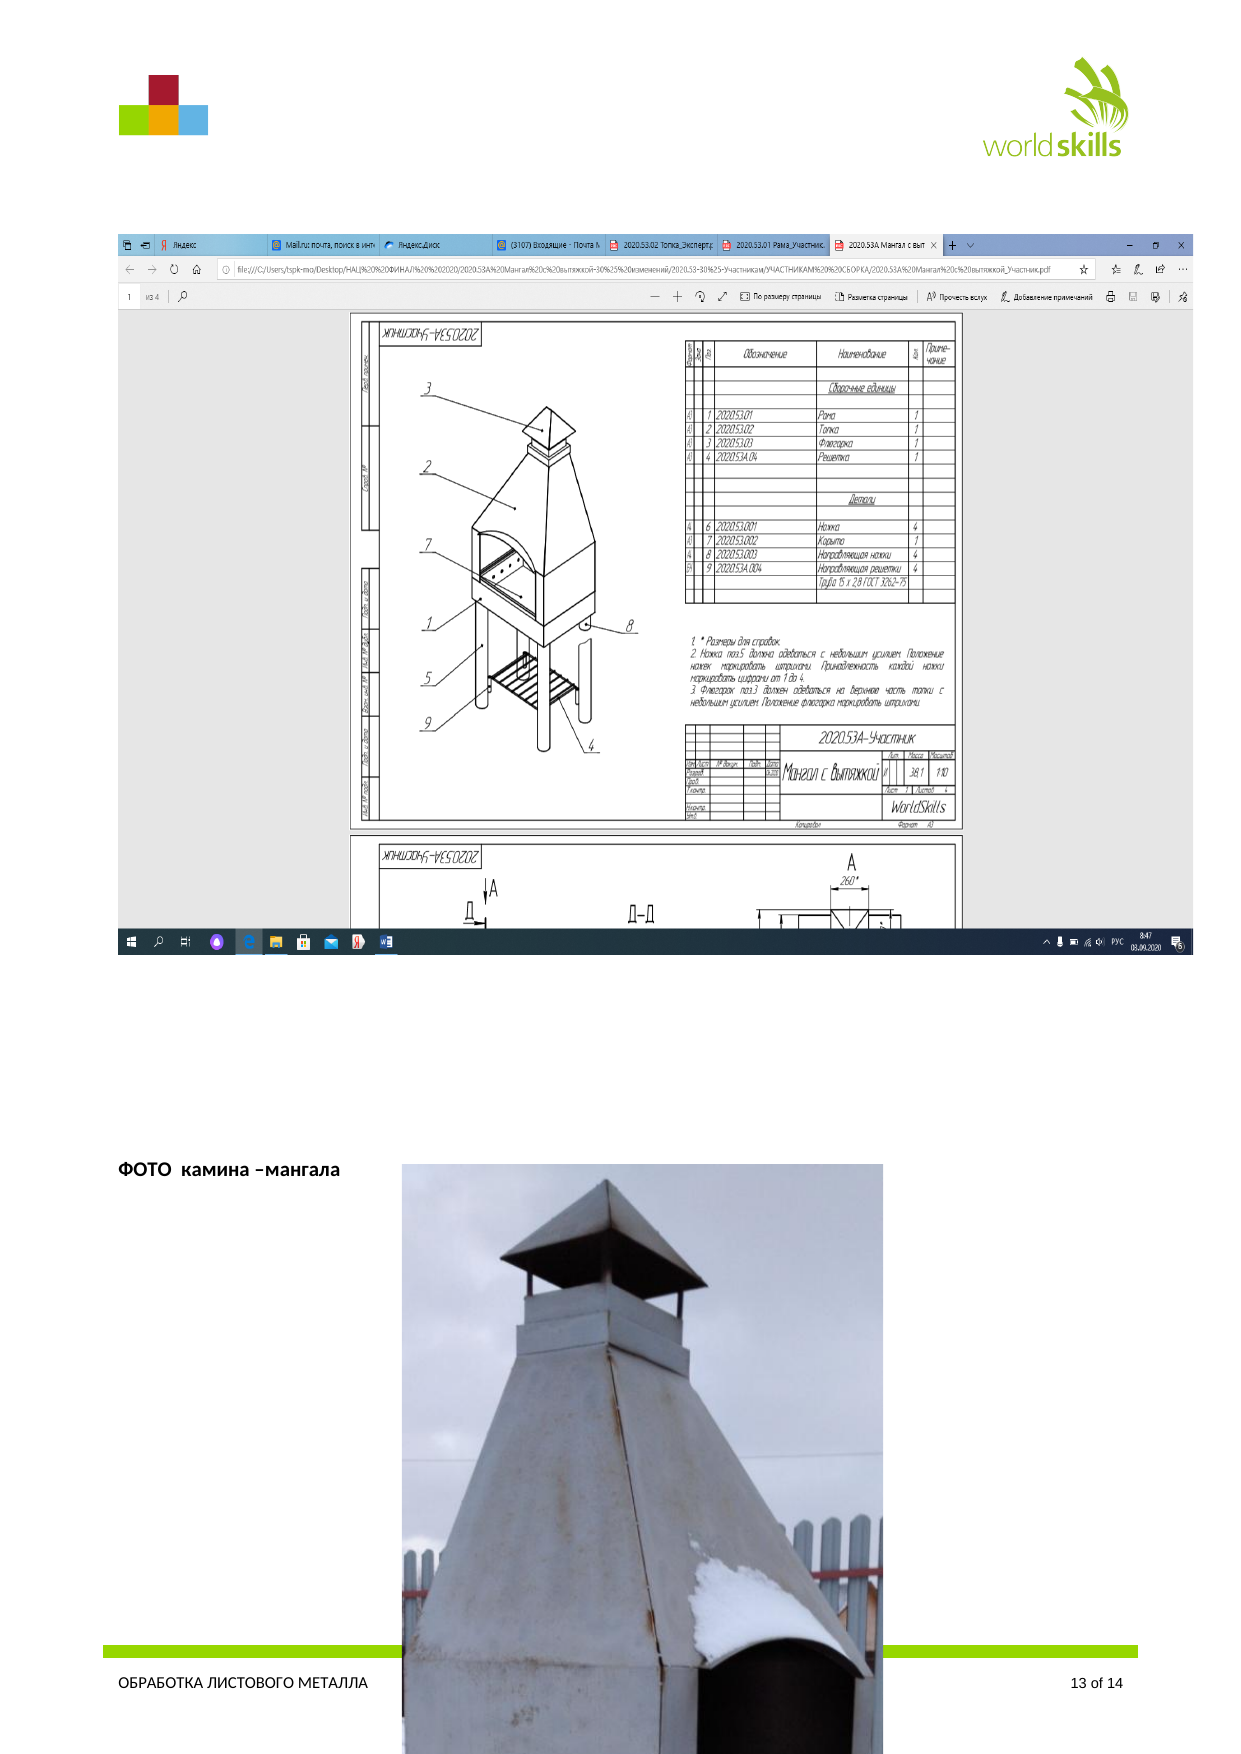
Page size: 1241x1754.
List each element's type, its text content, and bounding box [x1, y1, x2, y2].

picture [967, 40, 1145, 172]
picture [118, 234, 1194, 955]
text ФОТО камина –мангала [118, 1156, 1122, 1182]
picture [118, 59, 209, 152]
picture [401, 1164, 884, 1754]
